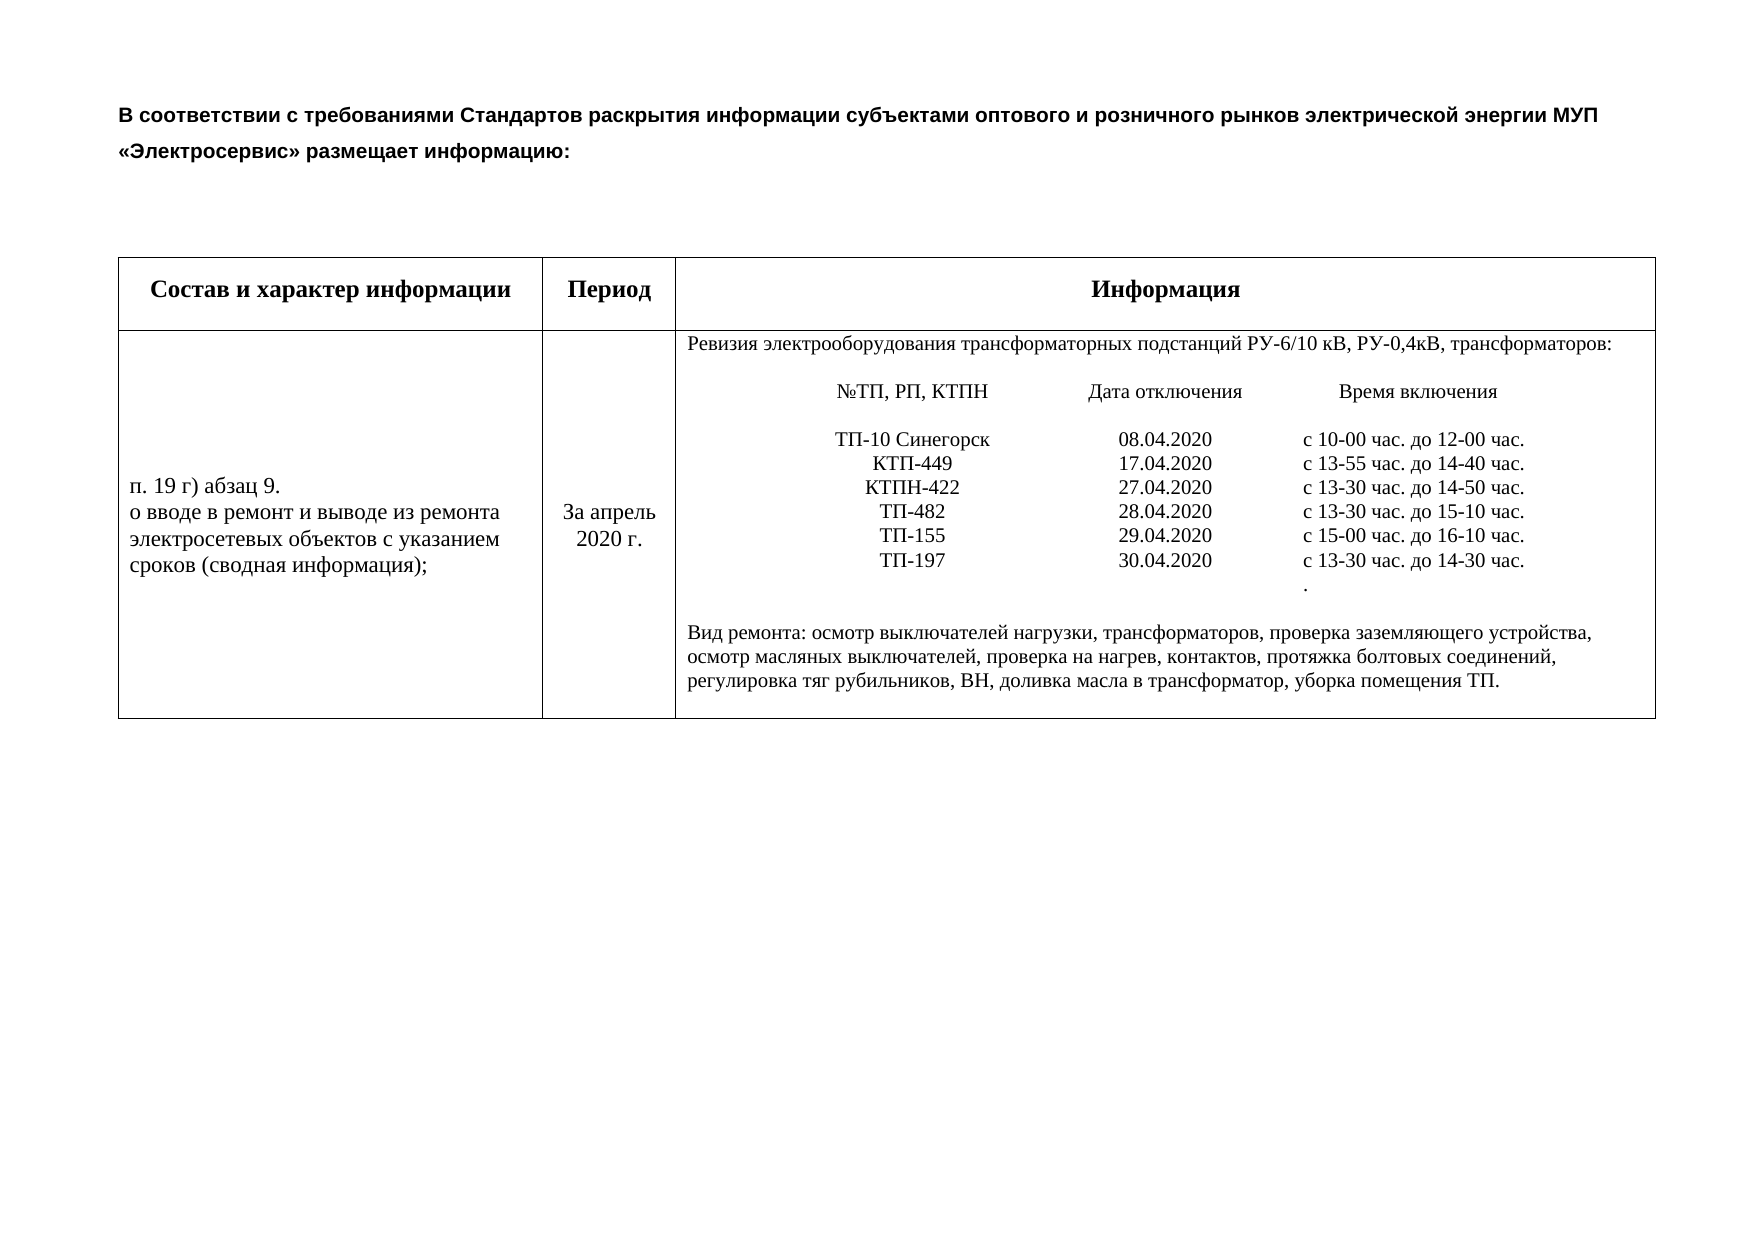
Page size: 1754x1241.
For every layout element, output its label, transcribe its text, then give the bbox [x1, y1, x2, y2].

table_cell п. 19 г) абзац 9. о вводе в ремонт и выводе из ремонта электросетевых объектов с указанием сроков (сводная информация); [119, 331, 542, 718]
table_cell За апрель 2020 г. [543, 331, 675, 718]
table_header Информация [676, 258, 1655, 330]
table_cell Ревизия электрооборудования трансформаторных подстанций РУ-6/10 кВ, РУ-0,4кВ, трансформаторов: Вид ремонта: осмотр выключателей нагрузки, трансформаторов, проверка заземляющего устройства, осмотр масляных выключателей, проверка на нагрев, контактов, протяжка болтовых соединений, регулировка тяг рубильников, ВН, доливка масла в трансформатор, уборка помещения ТП. [676, 331, 1655, 718]
table_header Период [543, 258, 675, 330]
table_header Состав и характер информации [119, 258, 542, 330]
